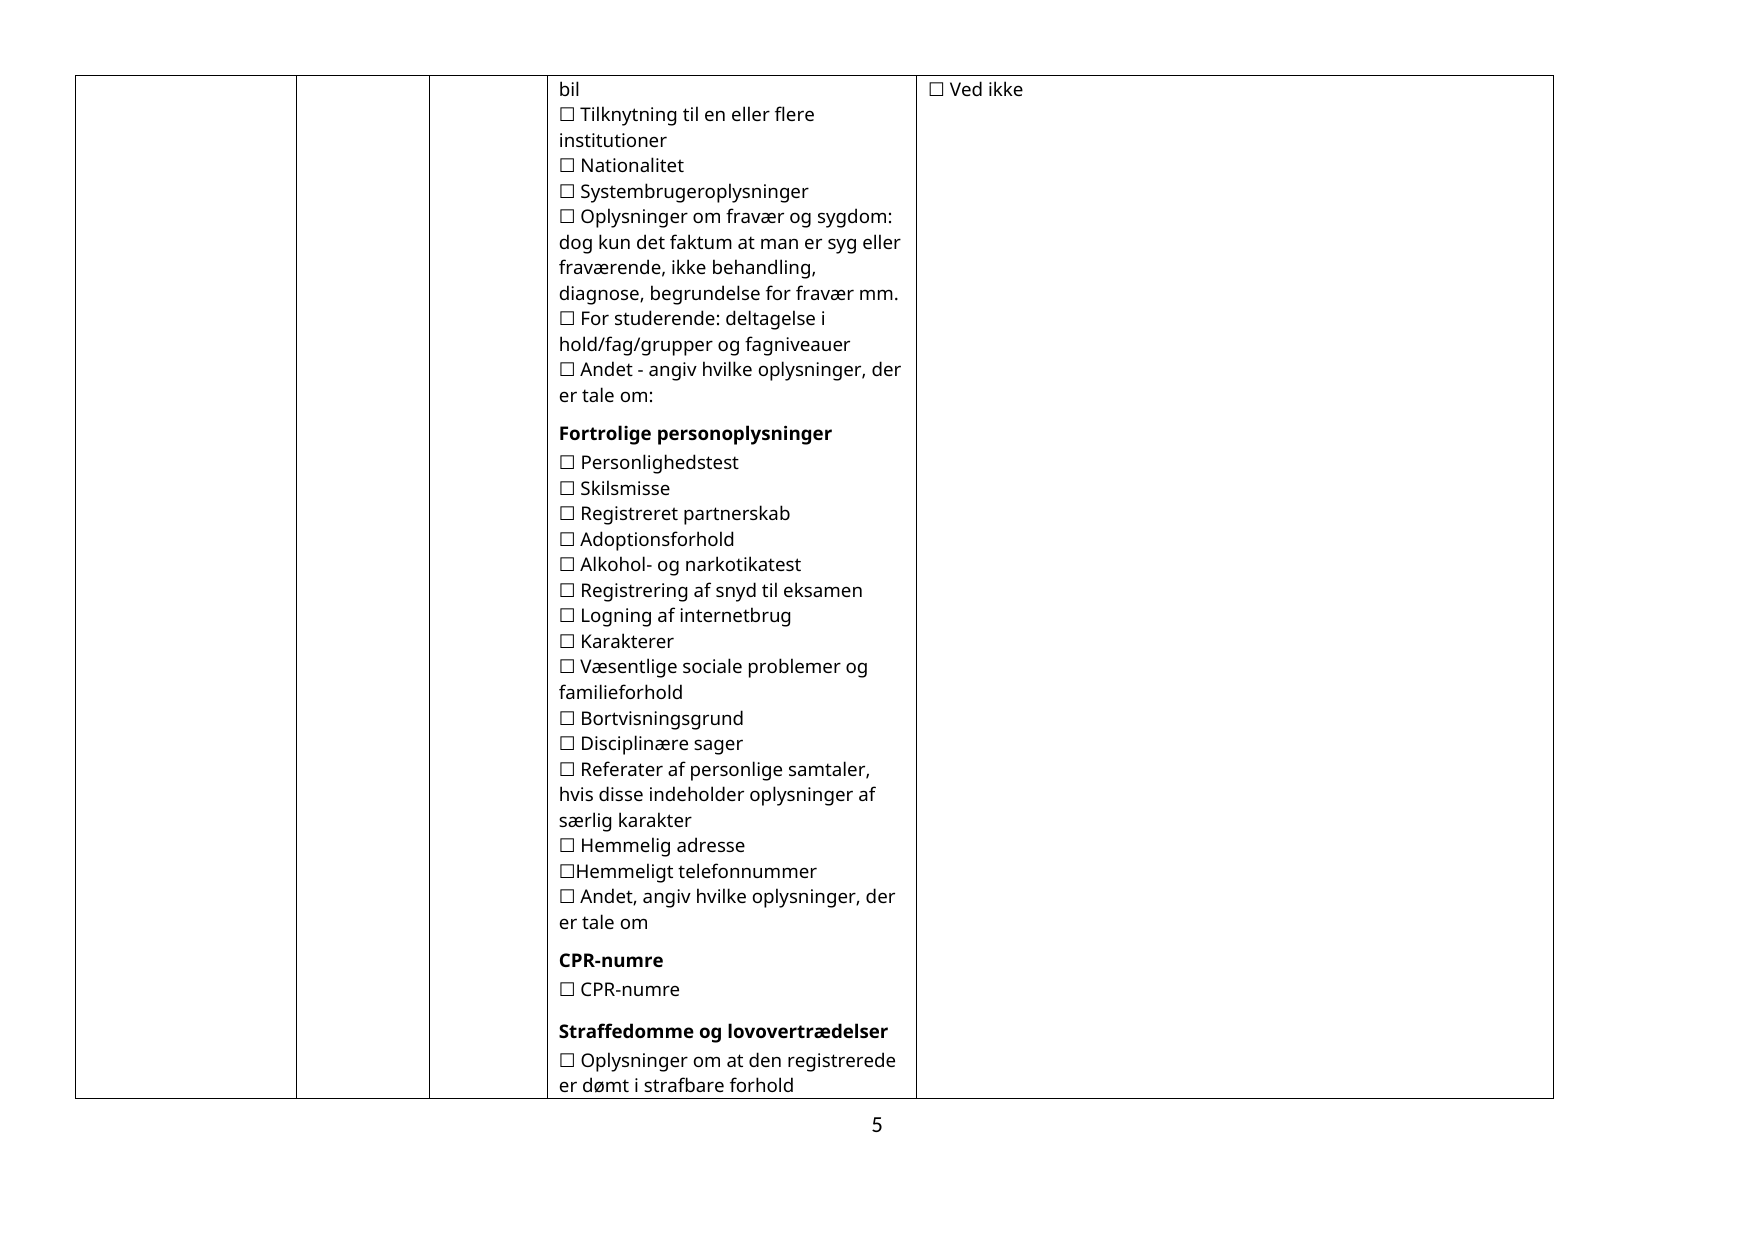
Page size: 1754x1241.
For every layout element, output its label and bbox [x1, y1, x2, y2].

table_cell [430, 76, 547, 1098]
table_cell [297, 76, 429, 1098]
table_cell [917, 76, 1553, 1098]
table_cell [548, 76, 916, 1098]
